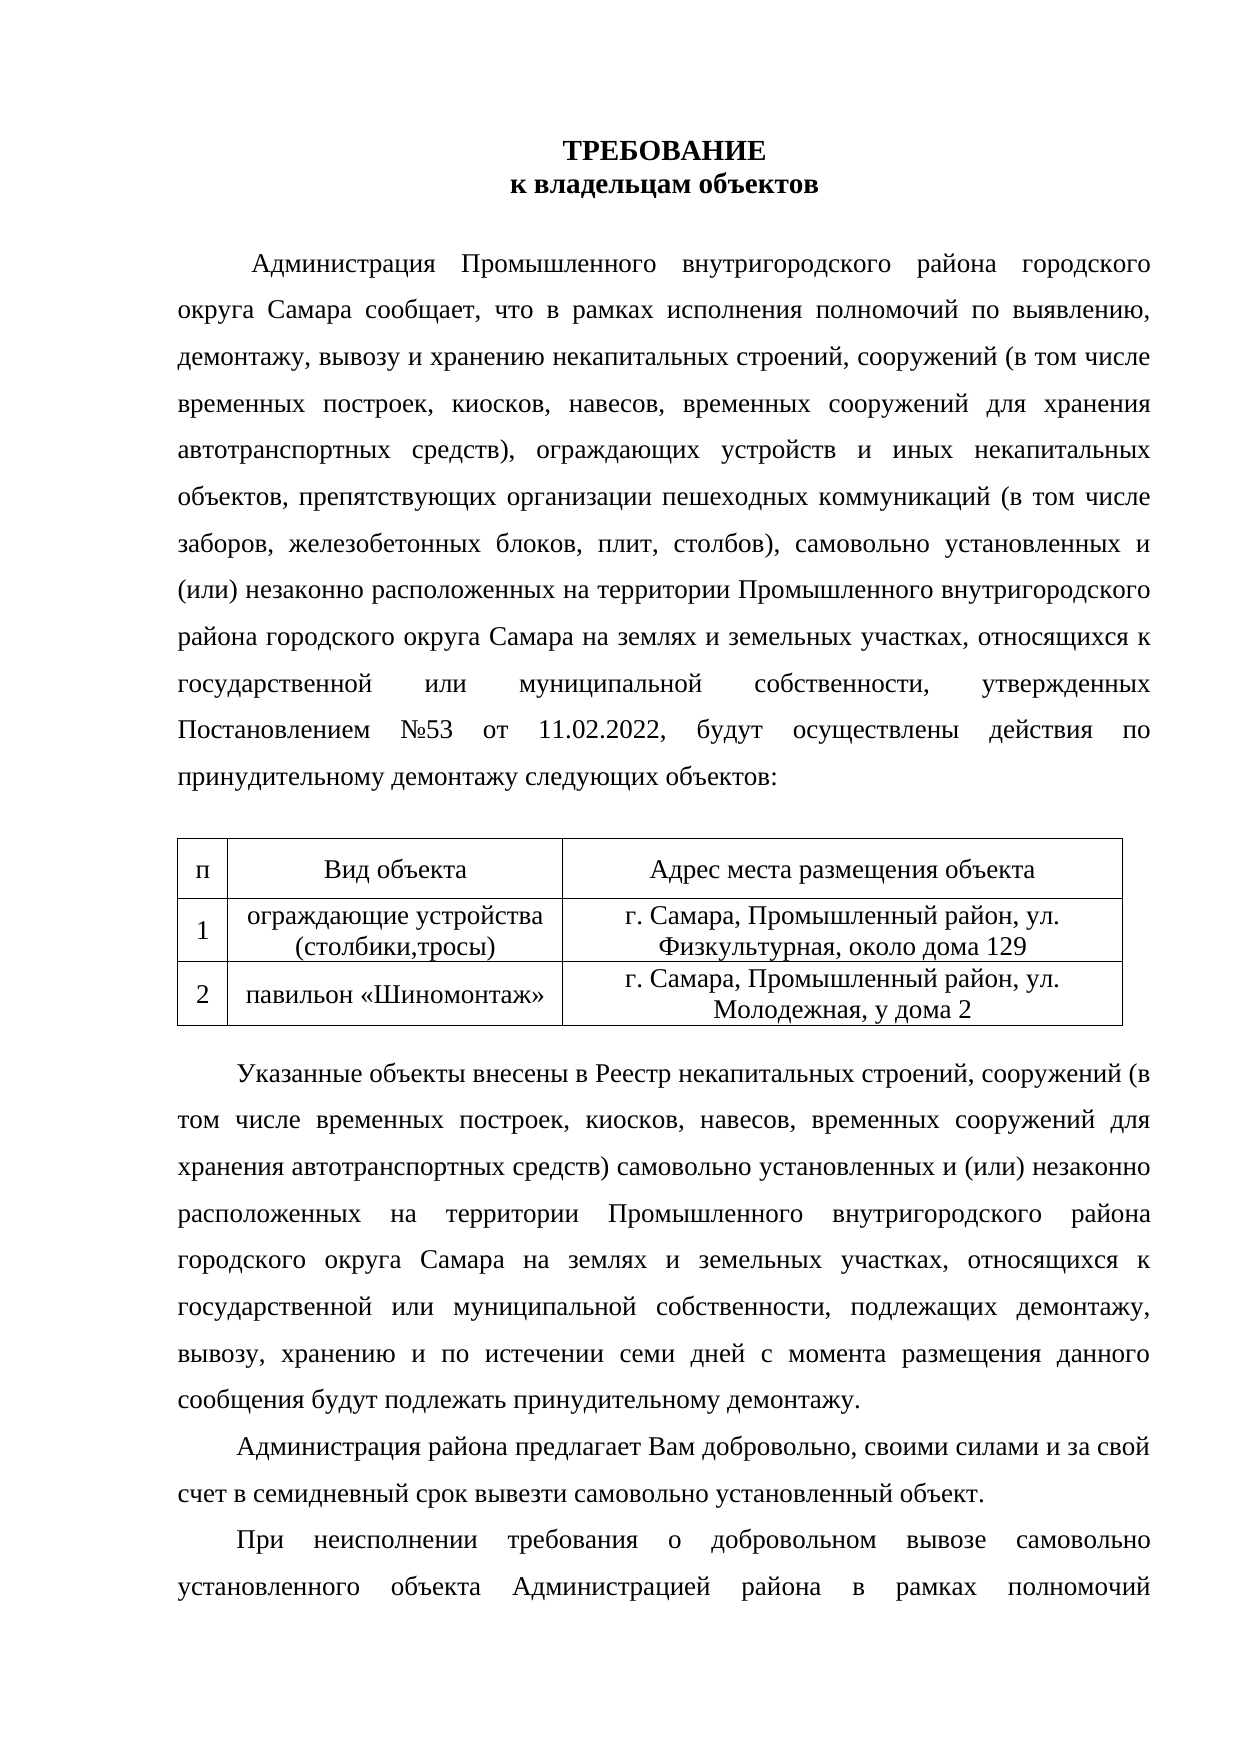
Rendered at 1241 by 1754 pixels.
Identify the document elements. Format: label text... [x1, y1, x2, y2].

text к владельцам объектов [177, 166, 1152, 200]
text Администрация Промышленного внутригородского района городского округа Самара сообщает, что в рамках исполнения полномочий по выявлению, демонтажу, вывозу и хранению некапитальных строений, сооружений (в том числе временных построек, киосков, навесов, временных сооружений для хранения автотранспортных средств), ограждающих устройств и иных некапитальных объектов, препятствующих организации пешеходных коммуникаций (в том числе заборов, железобетонных блоков, плит, столбов), самовольно установленных и (или) незаконно расположенных на территории Промышленного внутригородского района городского округа Самара на землях и земельных участках, относящихся к государственной или муниципальной собственности, утвержденных Постановлением №53 от 11.02.2022, будут осуществлены действия по принудительному демонтажу следующих объектов: [177, 247, 1152, 791]
table_header Вид объекта [228, 839, 562, 898]
table_cell 2 [178, 962, 227, 1024]
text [177, 1523, 1152, 1601]
text ТРЕБОВАНИЕ [177, 133, 1152, 166]
table_cell ограждающие устройства (столбики,тросы) [228, 899, 562, 961]
text Указанные объекты внесены в Реестр некапитальных строений, сооружений (в том числе временных построек, киосков, навесов, временных сооружений для хранения автотранспортных средств) самовольно установленных и (или) незаконно расположенных на территории Промышленного внутригородского района городского округа Самара на землях и земельных участках, относящихся к государственной или муниципальной собственности, подлежащих демонтажу, вывозу, хранению и по истечении семи дней с момента размещения данного сообщения будут подлежать принудительному демонтажу. [177, 1057, 1152, 1414]
text Администрация района предлагает Вам добровольно, своими силами и за свой счет в семидневный срок вывезти самовольно установленный объект. [177, 1430, 1152, 1508]
table_cell г. Самара, Промышленный район, ул. Физкультурная, около дома 129 [563, 899, 1122, 961]
table_cell павильон «Шиномонтаж» [228, 962, 562, 1024]
table_header Адрес места размещения объекта [563, 839, 1122, 898]
table_cell 1 [178, 899, 227, 961]
table_cell г. Самара, Промышленный район, ул. Молодежная, у дома 2 [563, 962, 1122, 1024]
table_header п [178, 839, 227, 898]
